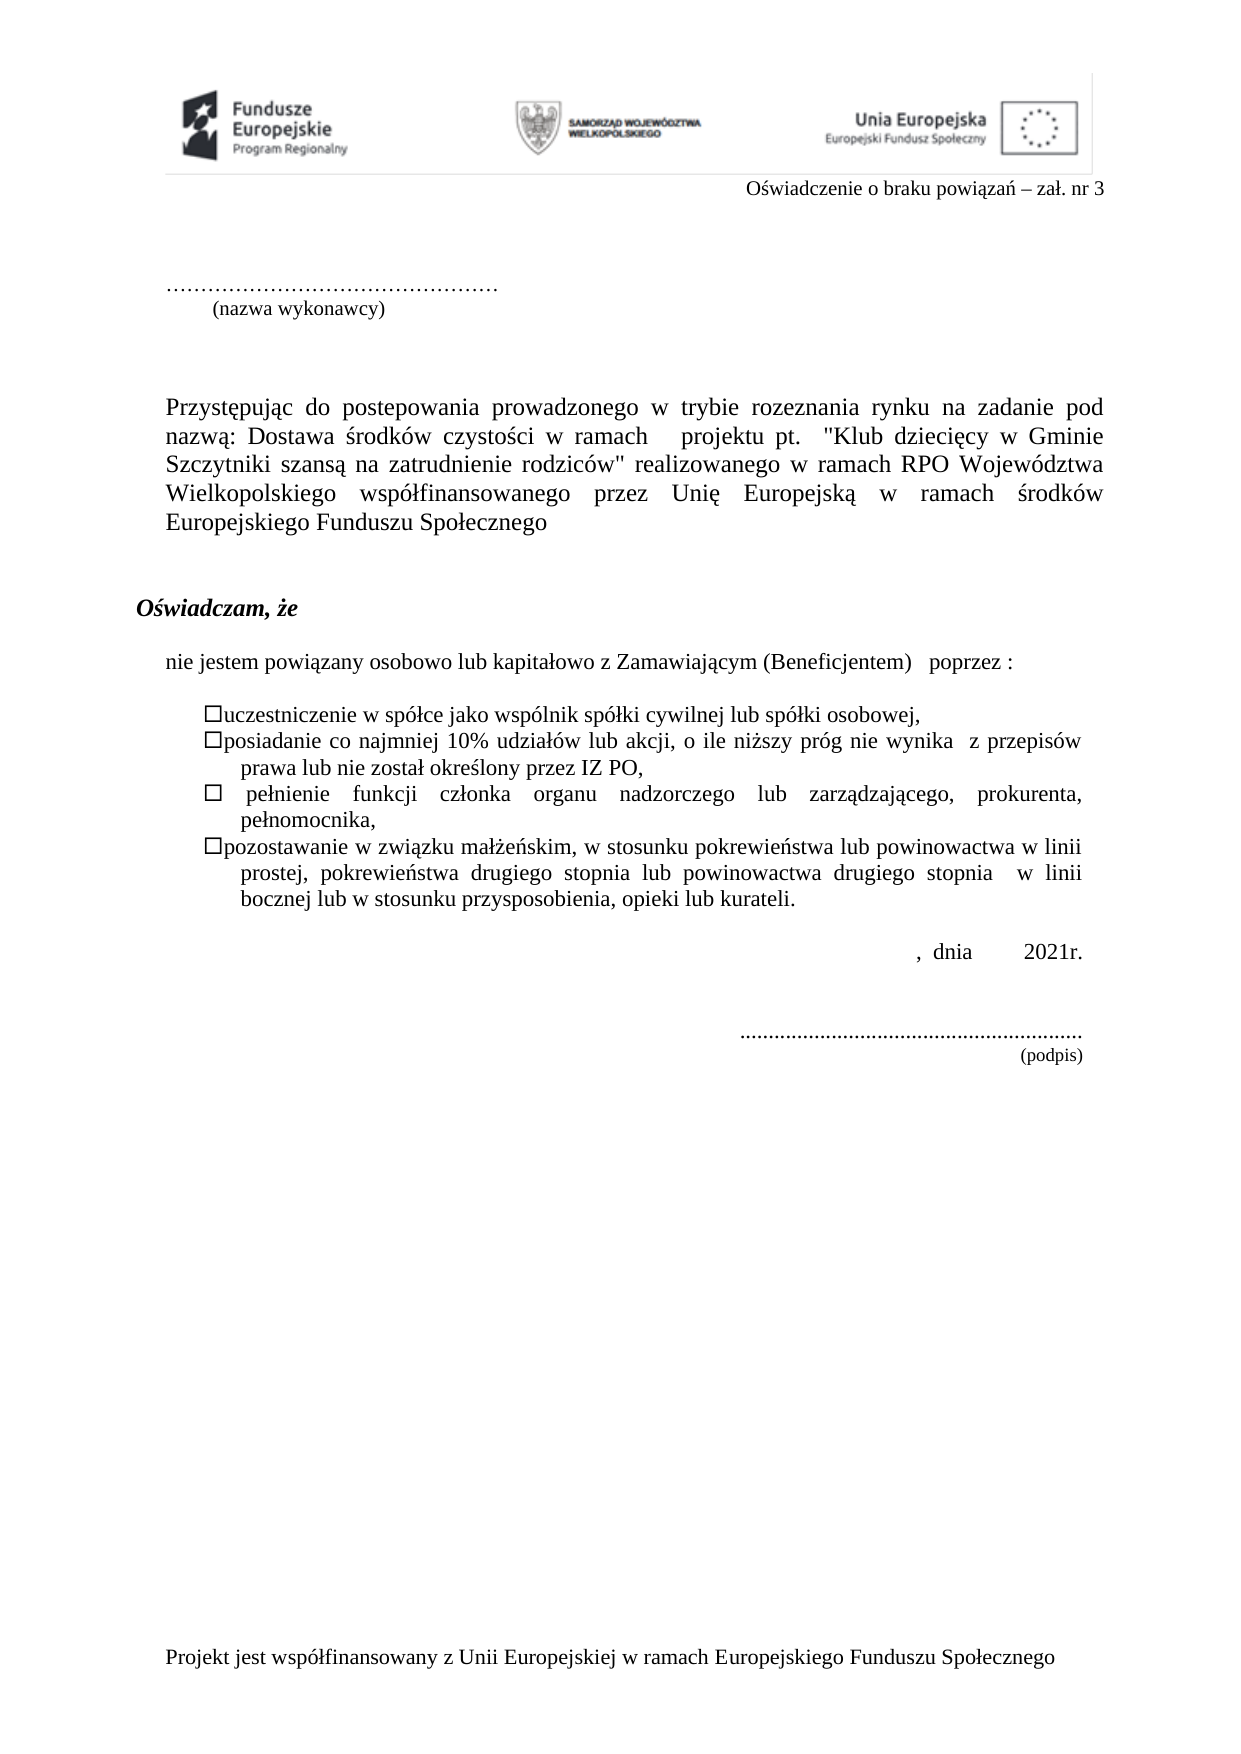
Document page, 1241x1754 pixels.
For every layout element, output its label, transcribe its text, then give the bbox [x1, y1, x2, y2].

text ………………………………………… [165, 272, 1104, 296]
text ............................................................ [165, 1017, 1083, 1044]
text (nazwa wykonawcy) [165, 296, 1104, 320]
list pozostawanie w związku małżeńskim, w stosunku pokrewieństwa lub powinowactwa w linii prostej, pokrewieństwa drugiego stopnia lub powinowactwa drugiego stopnia w linii bocznej lub w stosunku przysposobienia, opieki lub kurateli. [203, 833, 1083, 912]
text Przystępując do postepowania prowadzonego w trybie rozeznania rynku na zadanie pod nazwą: Dostawa środków czystości w ramach projektu pt. "Klub dziecięcy w Gminie Szczytniki szansą na zatrudnienie rodziców" realizowanego w ramach RPO Województwa Wielkopolskiego współfinansowanego przez Unię Europejską w ramach środków Europejskiego Funduszu Społecznego [165, 392, 1104, 536]
list uczestniczenie w spółce jako wspólnik spółki cywilnej lub spółki osobowej, [203, 701, 1083, 727]
text Oświadczenie o braku powiązań – zał. nr 3 [165, 175, 1104, 199]
list pełnienie funkcji członka organu nadzorczego lub zarządzającego, prokurenta, pełnomocnika, [203, 780, 1083, 833]
list posiadanie co najmniej 10% udziałów lub akcji, o ile niższy próg nie wynika z przepisów prawa lub nie został określony przez IZ PO, [203, 727, 1083, 780]
text (podpis) [165, 1044, 1083, 1065]
picture [165, 73, 1094, 176]
text nie jestem powiązany osobowo lub kapitałowo z Zamawiającym (Beneficjentem) poprzez : [165, 648, 1083, 675]
text Oświadczam, że [136, 593, 1104, 622]
text , dnia 2021r. [165, 938, 1083, 964]
